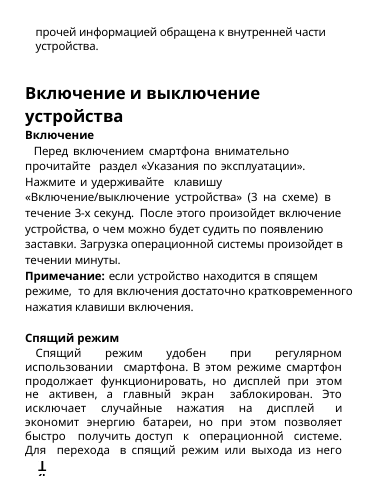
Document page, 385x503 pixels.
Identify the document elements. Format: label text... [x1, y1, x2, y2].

text Перед включением смартфона внимательно прочитайте раздел «Указания по эксплуатации». Нажмите и удерживайте клавишу «Включение/выключение устройства» (3 на схеме) в течение 3-х секунд. После этого произойдет включение устройства, о чем можно будет судить по появлению заставки. Загрузка операционной системы произойдет в течении минуты. [25, 143, 354, 268]
text Спящий режим [25, 330, 354, 346]
text Включение [25, 127, 354, 143]
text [35, 25, 342, 53]
text Включение и выключение устройства [25, 82, 354, 127]
text Примечание: если устройство находится в спящем режиме, то для включения достаточно кратковременного нажатия клавиши включения. [25, 268, 354, 314]
